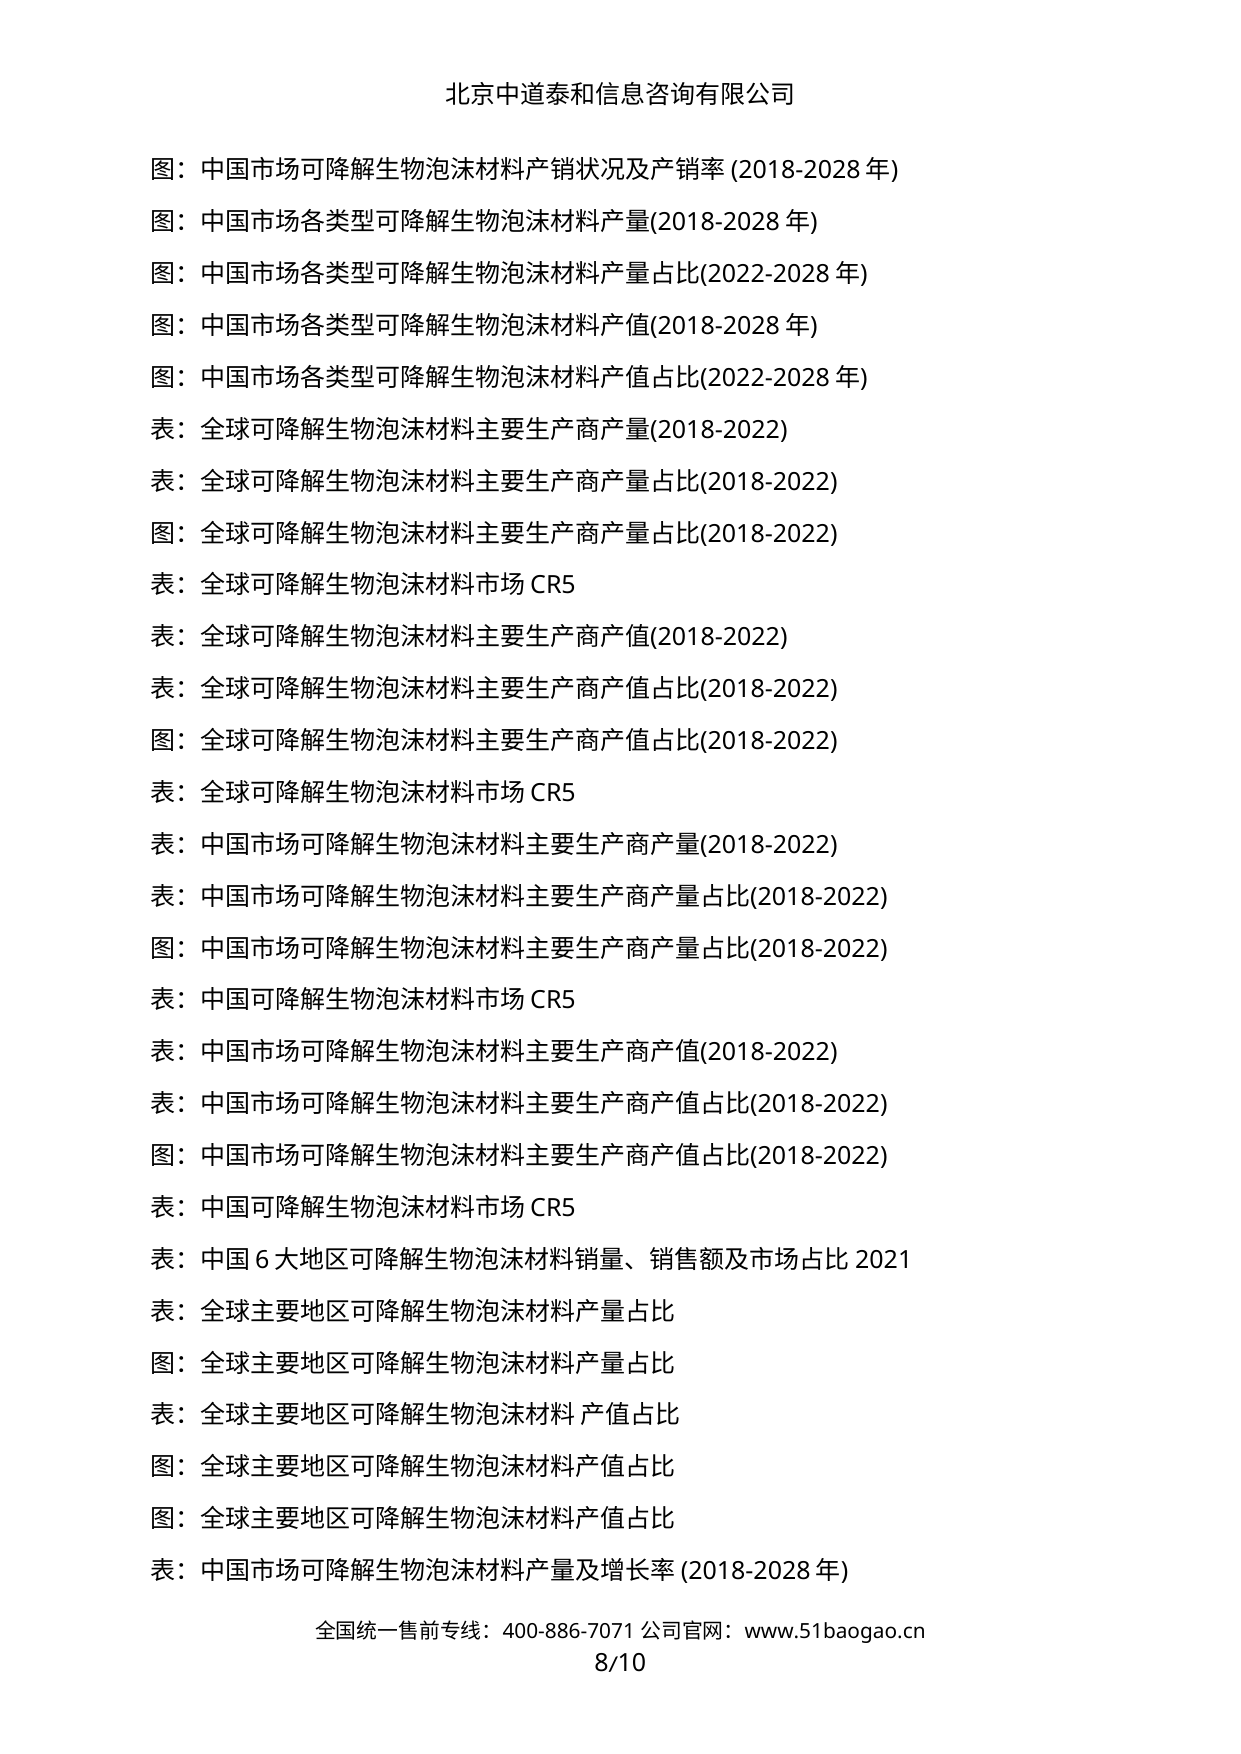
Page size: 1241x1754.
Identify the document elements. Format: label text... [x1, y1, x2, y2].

text 表：中国市场可降解生物泡沫材料主要生产商产量占比(2018-2022) [150, 876, 1090, 912]
text 表：全球可降解生物泡沫材料主要生产商产量(2018-2022) [150, 409, 1090, 446]
text 图：全球主要地区可降解生物泡沫材料产值占比 [150, 1447, 1090, 1483]
text 图：中国市场可降解生物泡沫材料产销状况及产销率 (2018-2028年) [150, 150, 1090, 186]
text 图：全球可降解生物泡沫材料主要生产商产量占比(2018-2022) [150, 513, 1090, 549]
text 图：全球主要地区可降解生物泡沫材料产值占比 [150, 1499, 1090, 1535]
text 图：中国市场各类型可降解生物泡沫材料产量(2018-2028年) [150, 202, 1090, 238]
text 图：中国市场可降解生物泡沫材料主要生产商产量占比(2018-2022) [150, 928, 1090, 964]
text 表：中国市场可降解生物泡沫材料产量及增长率 (2018-2028年) [150, 1551, 1090, 1587]
text 表：全球可降解生物泡沫材料市场CR5 [150, 772, 1090, 809]
text 图：中国市场各类型可降解生物泡沫材料产值占比(2022-2028年) [150, 357, 1090, 394]
text 表：中国市场可降解生物泡沫材料主要生产商产值(2018-2022) [150, 1032, 1090, 1068]
text 图：全球主要地区可降解生物泡沫材料产量占比 [150, 1343, 1090, 1379]
text 表：全球主要地区可降解生物泡沫材料 产值占比 [150, 1395, 1090, 1431]
text 图：中国市场各类型可降解生物泡沫材料产量占比(2022-2028年) [150, 254, 1090, 290]
text 图：全球可降解生物泡沫材料主要生产商产值占比(2018-2022) [150, 721, 1090, 757]
text 表：中国市场可降解生物泡沫材料主要生产商产值占比(2018-2022) [150, 1084, 1090, 1120]
text 表：中国可降解生物泡沫材料市场CR5 [150, 1187, 1090, 1224]
text 图：中国市场可降解生物泡沫材料主要生产商产值占比(2018-2022) [150, 1136, 1090, 1172]
text 表：全球可降解生物泡沫材料市场CR5 [150, 565, 1090, 601]
text 表：中国市场可降解生物泡沫材料主要生产商产量(2018-2022) [150, 824, 1090, 861]
text 表：全球可降解生物泡沫材料主要生产商产值占比(2018-2022) [150, 669, 1090, 705]
text 图：中国市场各类型可降解生物泡沫材料产值(2018-2028年) [150, 306, 1090, 342]
text 表：中国6大地区可降解生物泡沫材料销量、销售额及市场占比 2021 [150, 1239, 1090, 1276]
text 表：全球可降解生物泡沫材料主要生产商产量占比(2018-2022) [150, 461, 1090, 497]
text 表：全球可降解生物泡沫材料主要生产商产值(2018-2022) [150, 617, 1090, 653]
text 表：中国可降解生物泡沫材料市场CR5 [150, 980, 1090, 1016]
text 表：全球主要地区可降解生物泡沫材料产量占比 [150, 1291, 1090, 1327]
